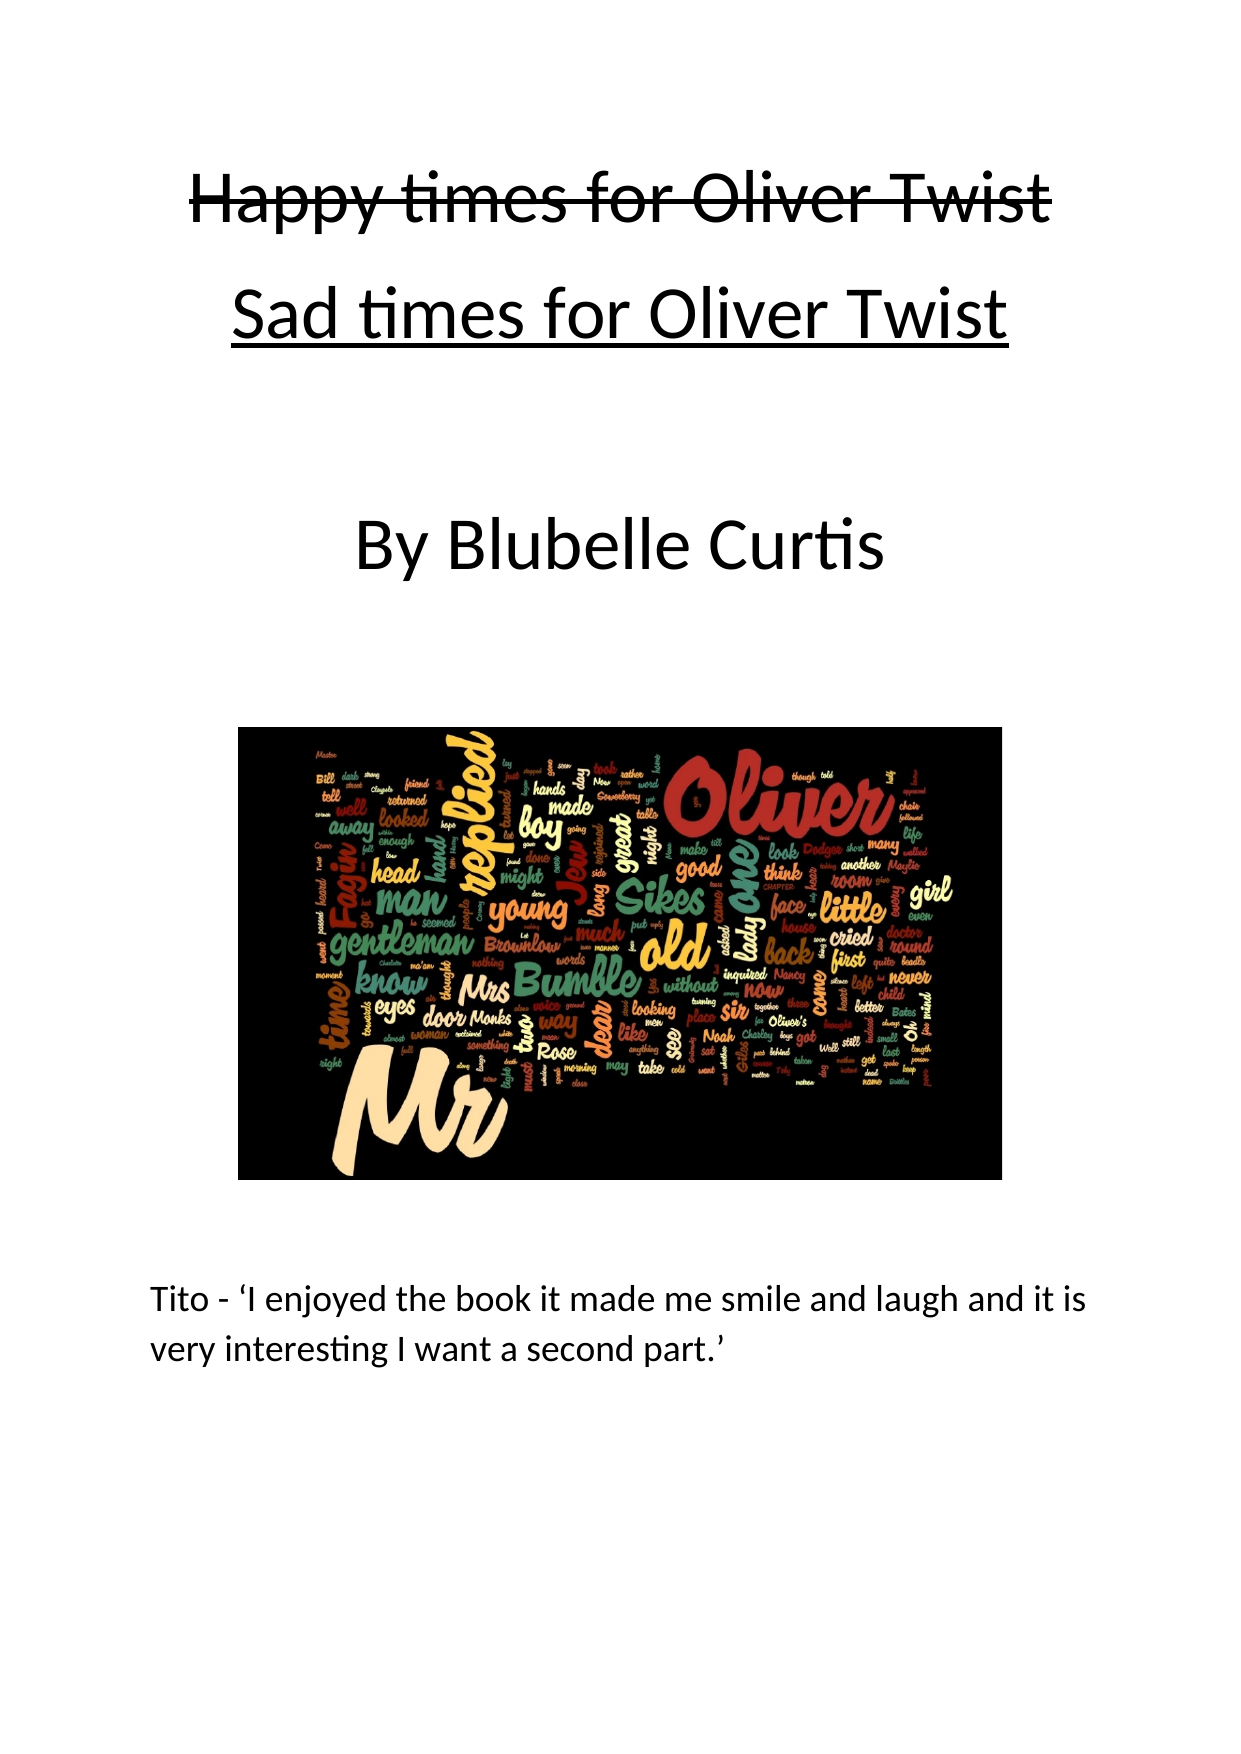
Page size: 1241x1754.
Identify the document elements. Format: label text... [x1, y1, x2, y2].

text Sad times for Oliver Twist [150, 266, 1090, 357]
text Happy times for Oliver Twist [150, 150, 1090, 242]
text Tito - ‘I enjoyed the book it made me smile and laugh and it is very interesting I want a second part.’ [150, 1275, 1090, 1370]
text By Blubelle Curtis [150, 497, 1090, 588]
picture [238, 727, 1003, 1180]
